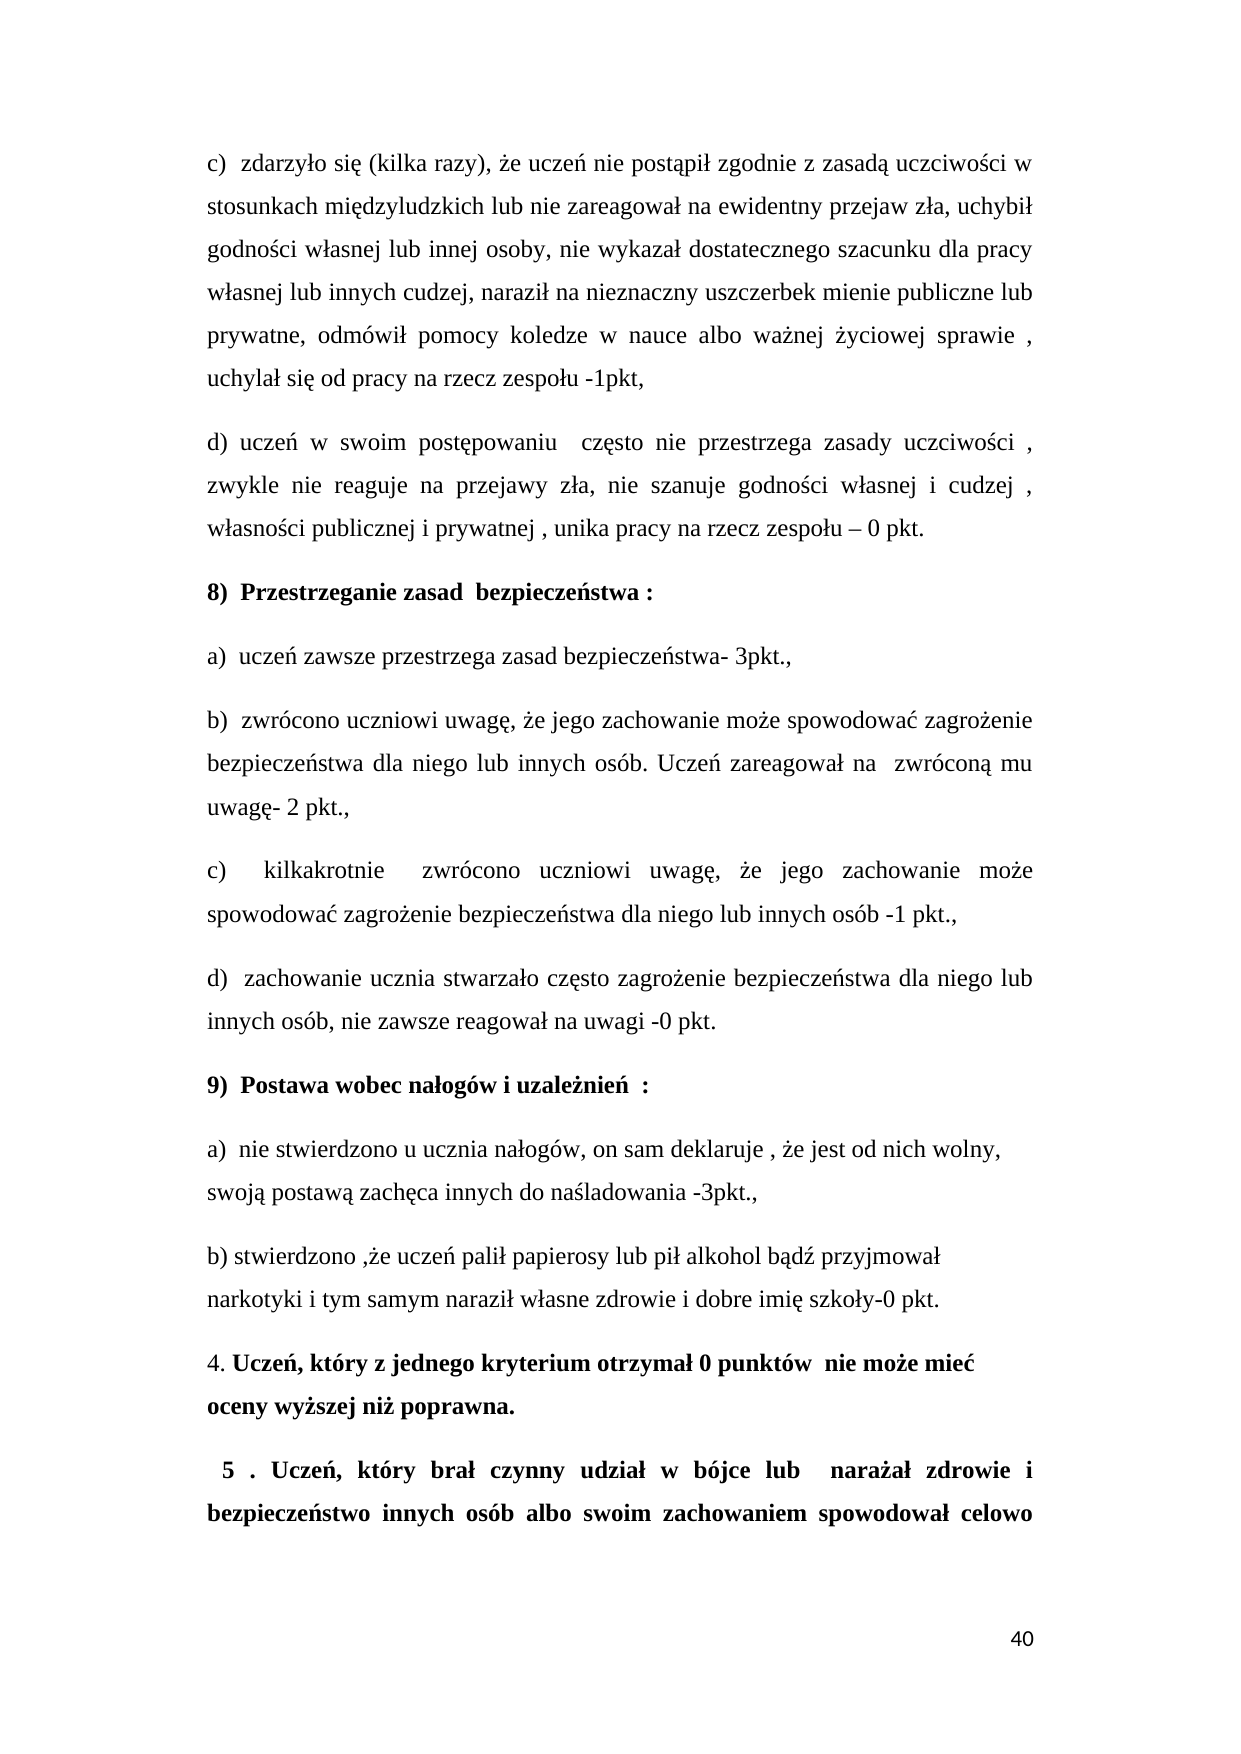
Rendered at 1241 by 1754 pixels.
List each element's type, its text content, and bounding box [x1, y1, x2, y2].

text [207, 1455, 1033, 1527]
text c) kilkakrotnie zwrócono uczniowi uwagę, że jego zachowanie może spowodować zagrożenie bezpieczeństwa dla niego lub innych osób -1 pkt., [207, 856, 1033, 927]
text a) uczeń zawsze przestrzega zasad bezpieczeństwa- 3pkt., [207, 641, 1033, 670]
text d) uczeń w swoim postępowaniu często nie przestrzega zasady uczciwości , zwykle nie reaguje na przejawy zła, nie szanuje godności własnej i cudzej , własności publicznej i prywatnej , unika pracy na rzecz zespołu – 0 pkt. [207, 427, 1033, 542]
text b) zwrócono uczniowi uwagę, że jego zachowanie może spowodować zagrożenie bezpieczeństwa dla niego lub innych osób. Uczeń zareagował na zwróconą mu uwagę- 2 pkt., [207, 705, 1033, 820]
text c) zdarzyło się (kilka razy), że uczeń nie postąpił zgodnie z zasadą uczciwości w stosunkach międzyludzkich lub nie zareagował na ewidentny przejaw zła, uchybił godności własnej lub innej osoby, nie wykazał dostatecznego szacunku dla pracy własnej lub innych cudzej, naraził na nieznaczny uszczerbek mienie publiczne lub prywatne, odmówił pomocy koledze w nauce albo ważnej życiowej sprawie , uchylał się od pracy na rzecz zespołu -1pkt, [207, 148, 1033, 392]
text b) stwierdzono ,że uczeń palił papierosy lub pił alkohol bądź przyjmował narkotyki i tym samym naraził własne zdrowie i dobre imię szkoły-0 pkt. [207, 1241, 1033, 1313]
text a) nie stwierdzono u ucznia nałogów, on sam deklaruje , że jest od nich wolny, swoją postawą zachęca innych do naśladowania -3pkt., [207, 1134, 1033, 1206]
text d) zachowanie ucznia stwarzało często zagrożenie bezpieczeństwa dla niego lub innych osób, nie zawsze reagował na uwagi -0 pkt. [207, 963, 1033, 1034]
text 4. Uczeń, który z jednego kryterium otrzymał 0 punktów nie może mieć oceny wyższej niż poprawna. [207, 1348, 1033, 1420]
text 8) Przestrzeganie zasad bezpieczeństwa : [207, 577, 1033, 606]
text 9) Postawa wobec nałogów i uzależnień : [207, 1070, 1033, 1098]
